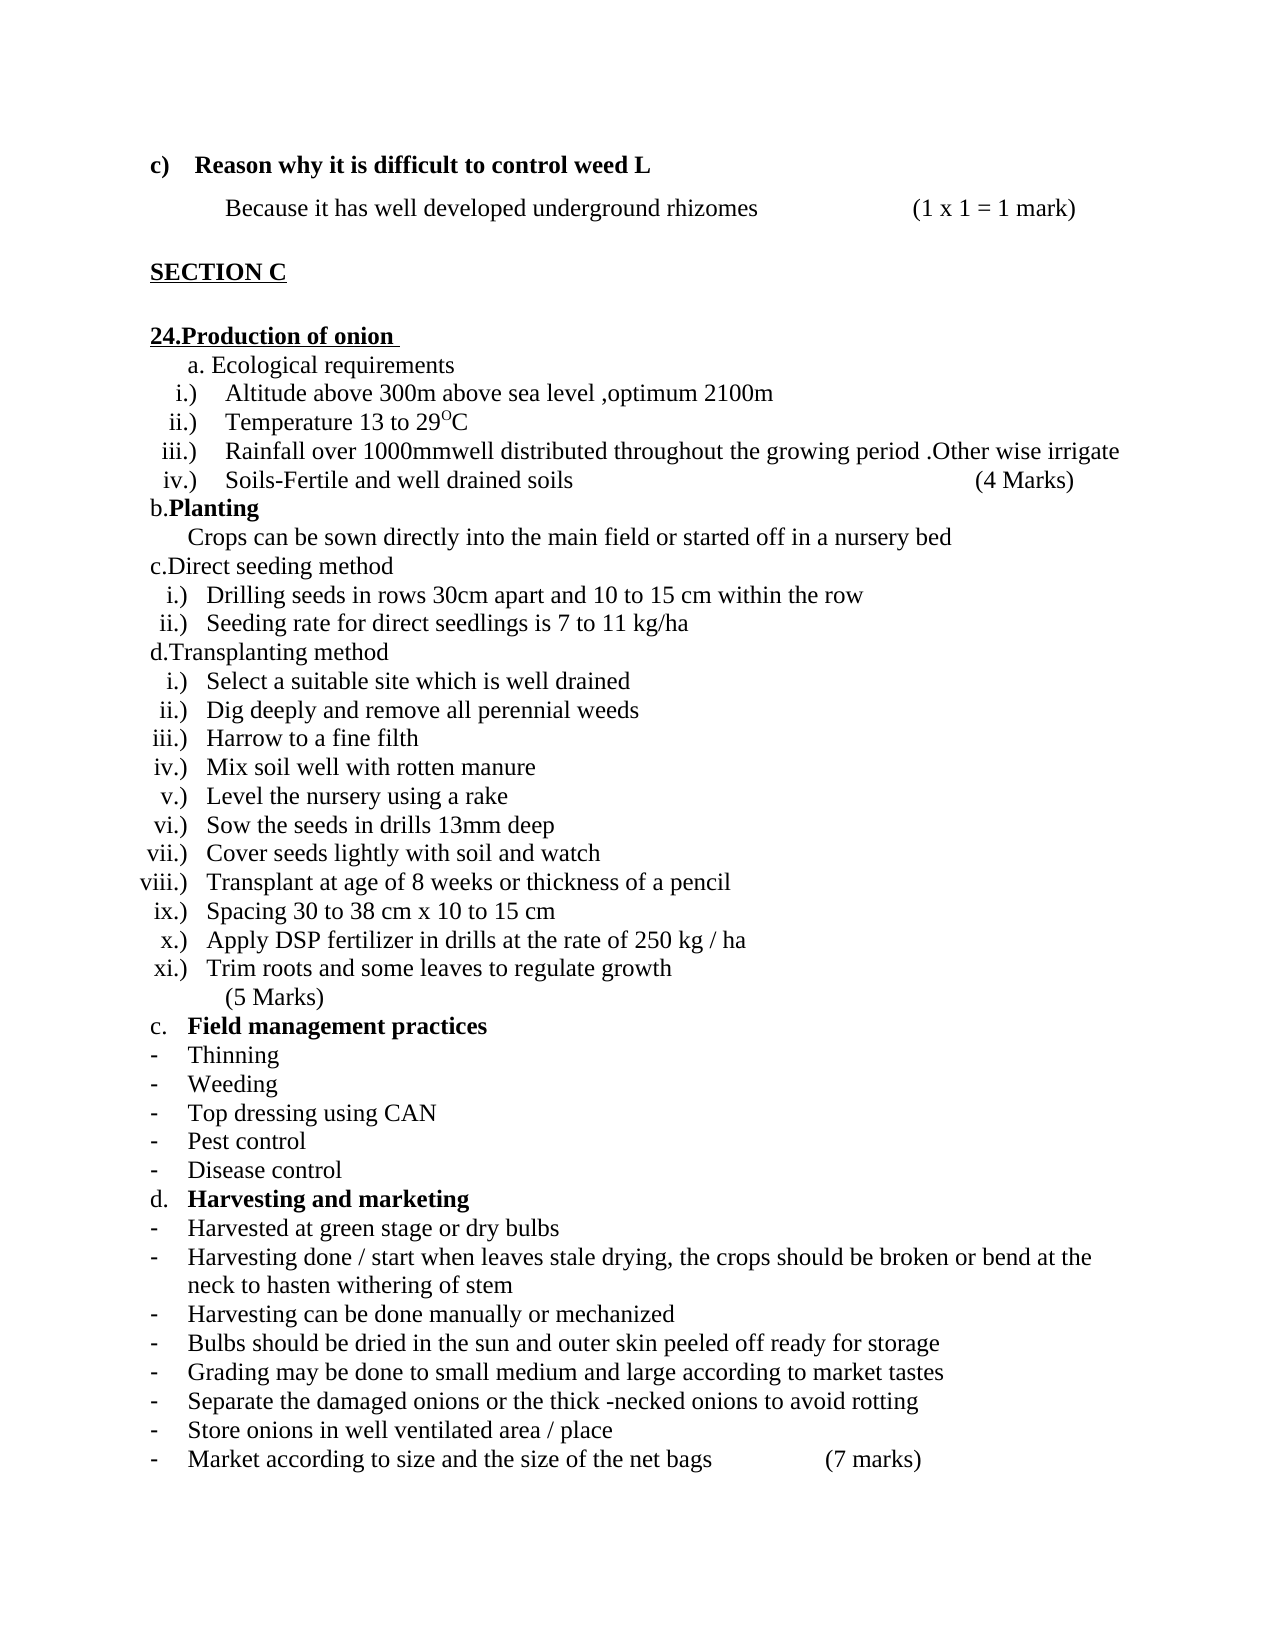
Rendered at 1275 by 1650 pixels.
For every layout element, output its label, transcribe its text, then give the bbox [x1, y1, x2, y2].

list Apply DSP fertilizer in drills at the rate of 250 kg / ha [187, 925, 1125, 953]
list Grading may be done to small medium and large according to market tastes [150, 1357, 1125, 1386]
text d.Transplanting method [150, 637, 1125, 666]
list Harvesting can be done manually or mechanized [150, 1299, 1125, 1328]
list Seeding rate for direct seedlings is 7 to 11 kg/ha [187, 608, 1125, 637]
list a. Ecological requirements [150, 350, 1125, 378]
list Store onions in well ventilated area / place [150, 1415, 1125, 1443]
list Market according to size and the size of the net bags (7 marks) [150, 1443, 1125, 1472]
list c. Field management practices [150, 1011, 1125, 1040]
list Cover seeds lightly with soil and watch [187, 838, 1125, 867]
list Spacing 30 to 38 cm x 10 to 15 cm [187, 896, 1125, 925]
list Sow the seeds in drills 13mm deep [187, 810, 1125, 838]
list Temperature 13 to 29OC [197, 407, 1125, 436]
list Drilling seeds in rows 30cm apart and 10 to 15 cm within the row [187, 580, 1125, 608]
list Weeding [150, 1069, 1125, 1097]
text c) Reason why it is difficult to control weed L [150, 150, 1125, 179]
list Thinning [150, 1040, 1125, 1069]
list Disease control [150, 1155, 1125, 1184]
list Transplant at age of 8 weeks or thickness of a pencil [187, 867, 1125, 896]
text 24.Production of onion [150, 321, 1125, 350]
text SECTION C [150, 257, 1125, 286]
list Altitude above 300m above sea level ,optimum 2100m [197, 378, 1125, 407]
list Rainfall over 1000mmwell distributed throughout the growing period .Other wise irrigate [197, 436, 1125, 465]
list Harrow to a fine filth [187, 723, 1125, 752]
list Soils-Fertile and well drained soils (4 Marks) [197, 465, 1125, 493]
list d. Harvesting and marketing [150, 1184, 1125, 1213]
list Mix soil well with rotten manure [187, 752, 1125, 781]
list Separate the damaged onions or the thick -necked onions to avoid rotting [150, 1386, 1125, 1415]
list Trim roots and some leaves to regulate growth (5 Marks) [187, 953, 1125, 1011]
list Bulbs should be dried in the sun and outer skin peeled off ready for storage [150, 1328, 1125, 1357]
text c.Direct seeding method [150, 551, 1125, 580]
text b.Planting [150, 493, 1125, 522]
text Because it has well developed underground rhizomes (1 x 1 = 1 mark) [150, 193, 1125, 222]
text Crops can be sown directly into the main field or started off in a nursery bed [150, 522, 1125, 551]
list Harvesting done / start when leaves stale drying, the crops should be broken or bend at the neck to hasten withering of stem [150, 1242, 1125, 1299]
list Pest control [150, 1126, 1125, 1155]
list Select a suitable site which is well drained [187, 666, 1125, 695]
list Dig deeply and remove all perennial weeds [187, 695, 1125, 723]
list Top dressing using CAN [150, 1097, 1125, 1126]
list Level the nursery using a rake [187, 781, 1125, 810]
list Harvested at green stage or dry bulbs [150, 1213, 1125, 1242]
